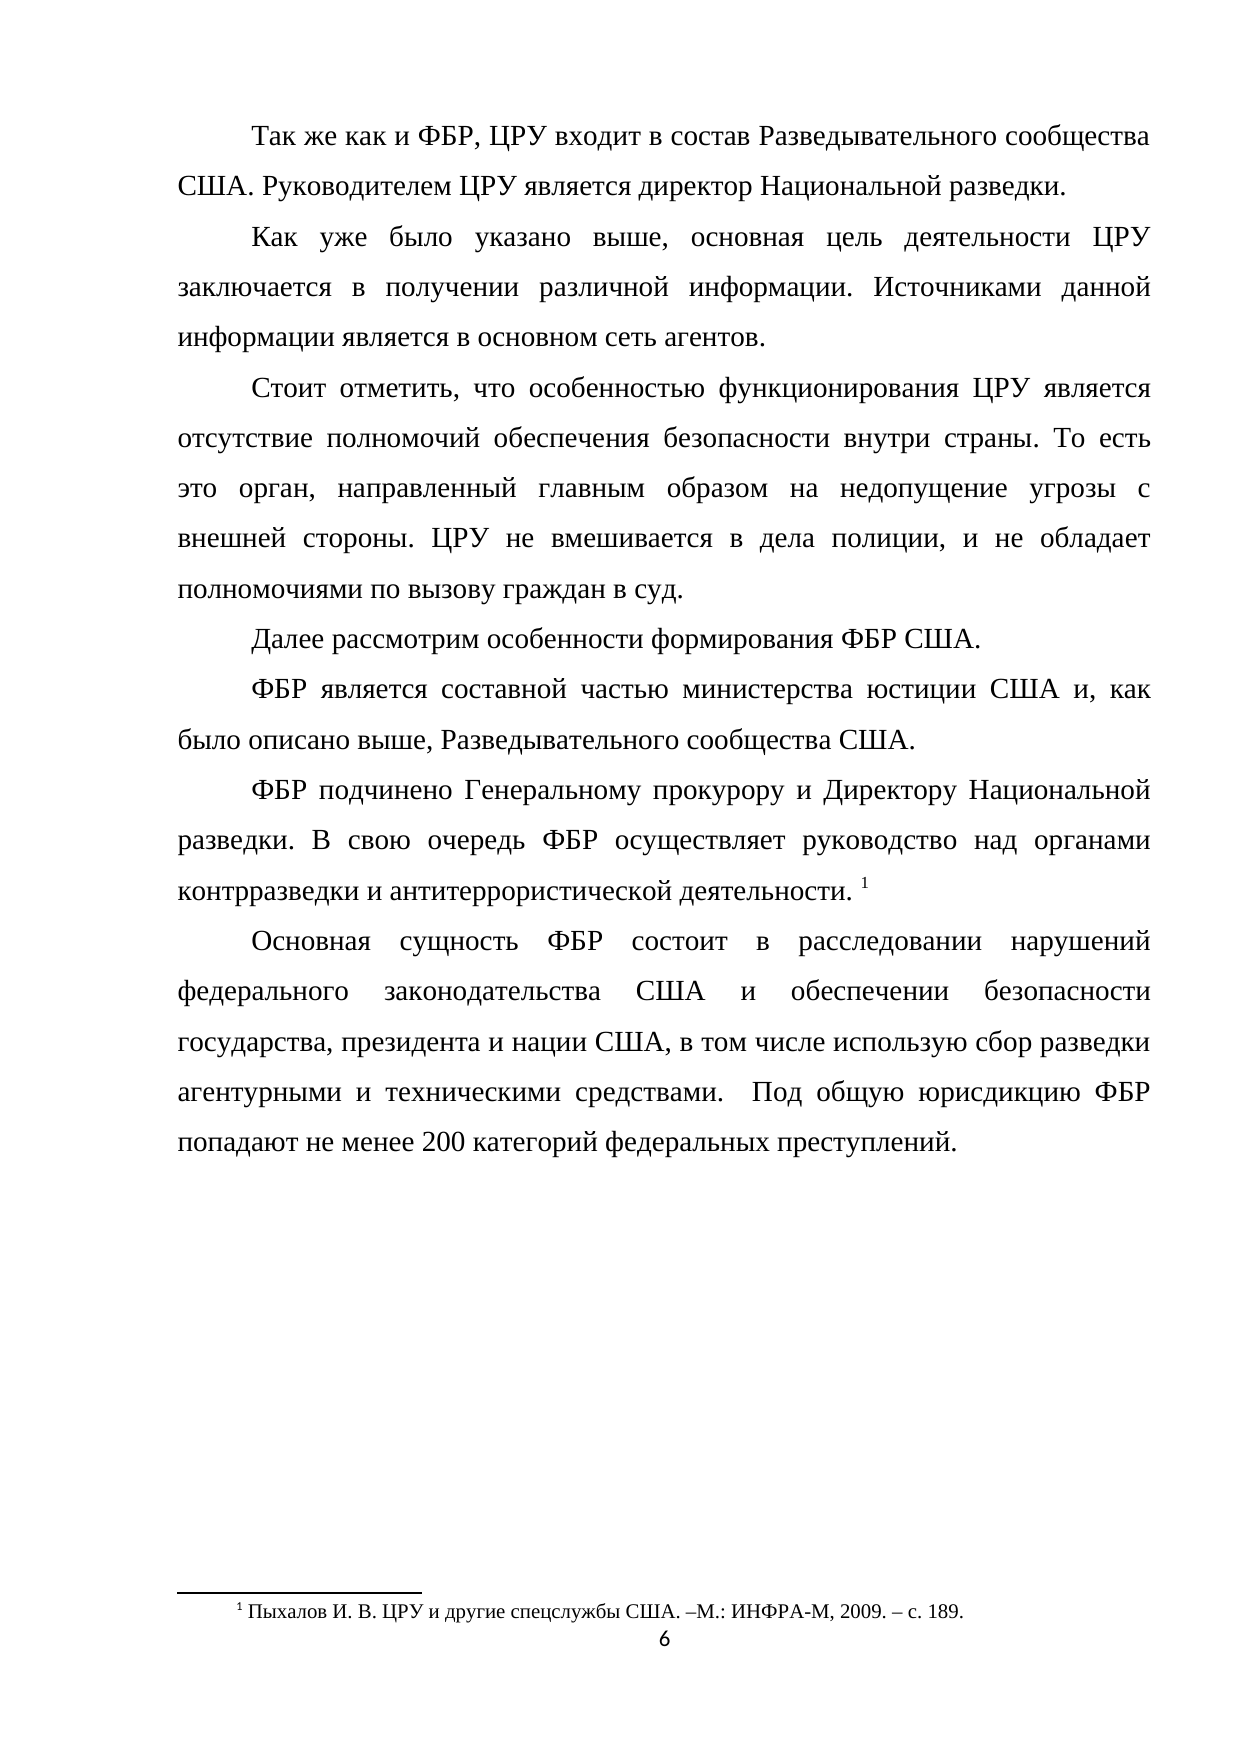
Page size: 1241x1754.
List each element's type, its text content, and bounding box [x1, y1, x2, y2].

list Так же как и ФБР, ЦРУ входит в состав Разведывательного сообщества США. Руководителем ЦРУ является директор Национальной разведки. [177, 118, 1152, 202]
list Стоит отметить, что особенностью функционирования ЦРУ является отсутствие полномочий обеспечения безопасности внутри страны. То есть это орган, направленный главным образом на недопущение угрозы с внешней стороны. ЦРУ не вмешивается в дела полиции, и не обладает полномочиями по вызову граждан в суд. [177, 370, 1152, 604]
list Основная сущность ФБР состоит в расследовании нарушений федерального законодательства США и обеспечении безопасности государства, президента и нации США, в том числе использую сбор разведки агентурными и техническими средствами. Под общую юрисдикцию ФБР попадают не менее 200 категорий федеральных преступлений. [177, 923, 1152, 1158]
list ФБР является составной частью министерства юстиции США и, как было описано выше, Разведывательного сообщества США. [177, 672, 1152, 755]
list Как уже было указано выше, основная цель деятельности ЦРУ заключается в получении различной информации. Источниками данной информации является в основном сеть агентов. [177, 219, 1152, 353]
list Далее рассмотрим особенности формирования ФБР США. [177, 621, 1152, 655]
list ФБР подчинено Генеральному прокурору и Директору Национальной разведки. В свою очередь ФБР осуществляет руководство над органами контрразведки и антитеррористической деятельности. [177, 772, 1152, 906]
